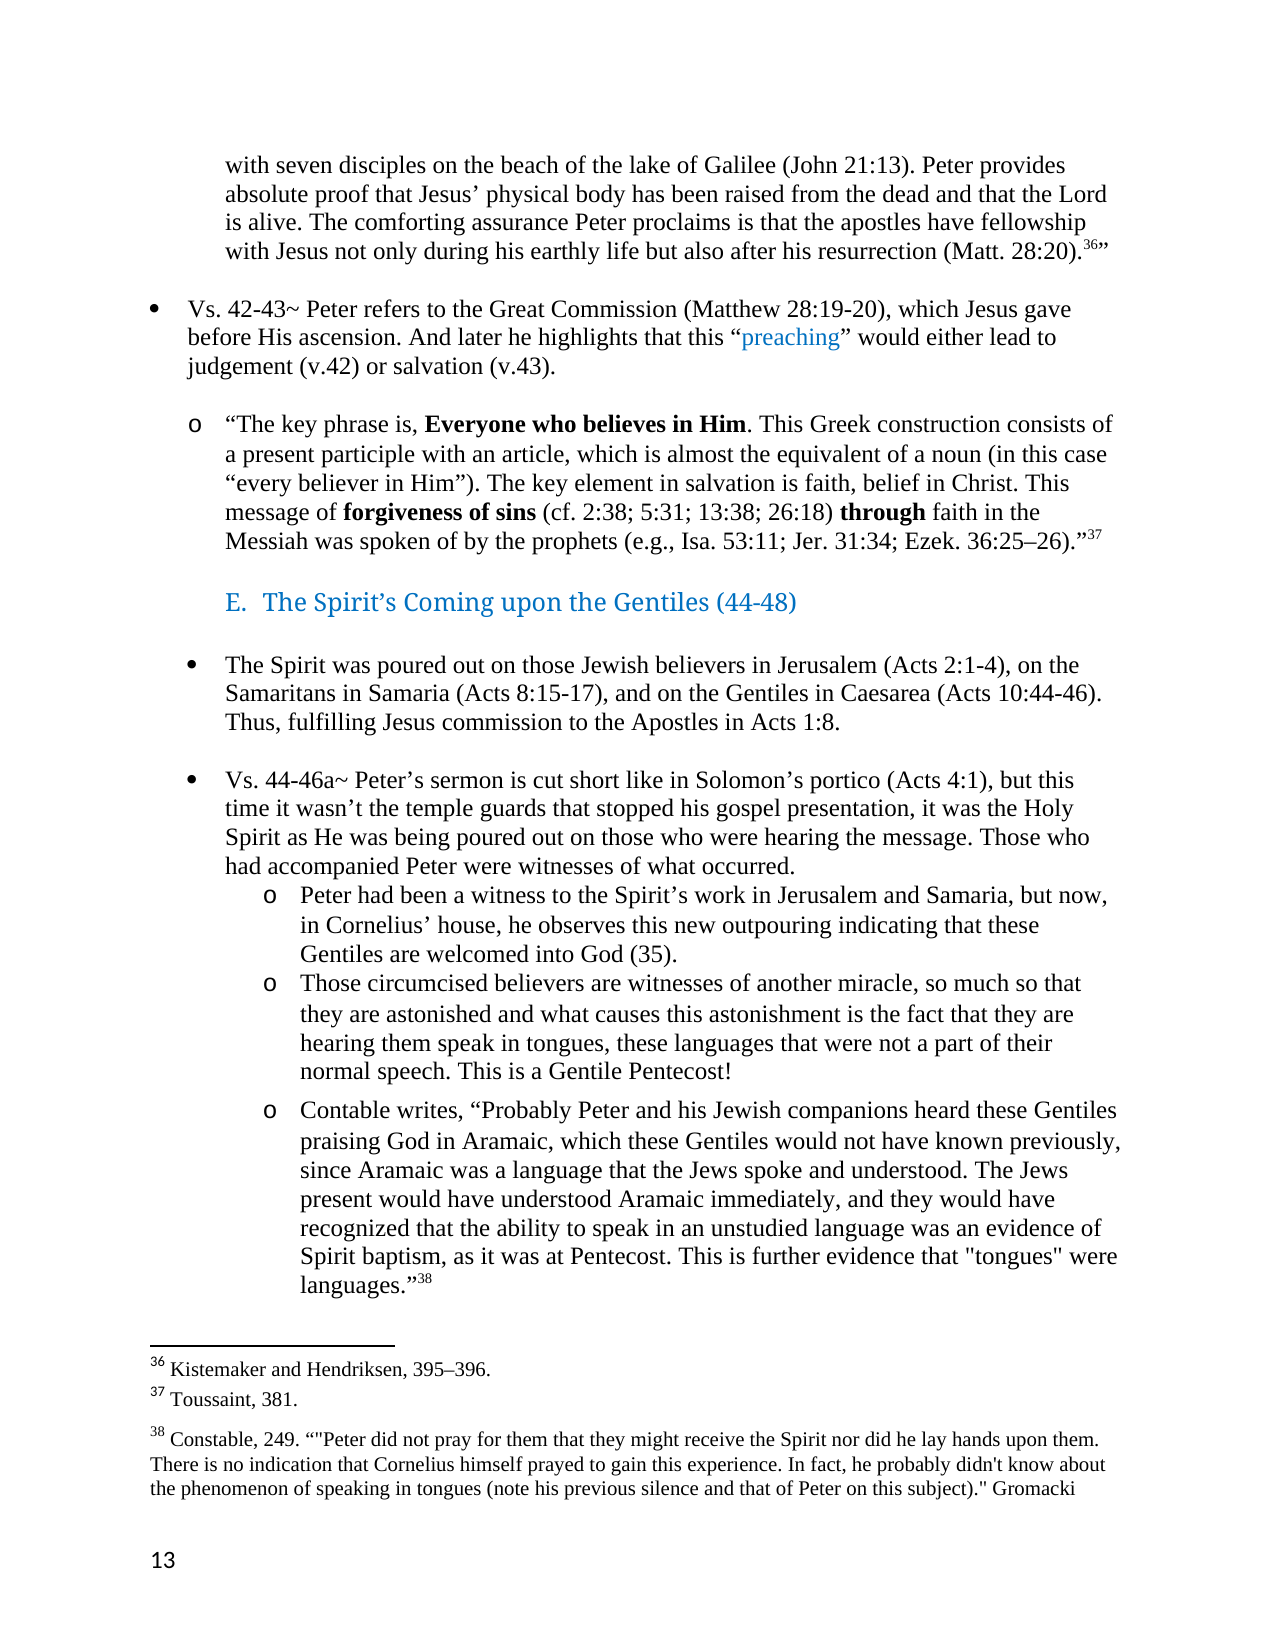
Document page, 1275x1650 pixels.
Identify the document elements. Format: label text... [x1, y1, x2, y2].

subtitle The Spirit’s Coming upon the Gentiles (44-48) [225, 585, 1125, 619]
list Vs. 42-43~ Peter refers to the Great Commission (Matthew 28:19-20), which Jesus gave before His ascension. And later he highlights that this “preaching” would either lead to judgement (v.42) or salvation (v.43). [150, 294, 1125, 380]
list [187, 150, 1125, 265]
list Those circumcised believers are witnesses of another miracle, so much so that they are astonished and what causes this astonishment is the fact that they are hearing them speak in tongues, these languages that were not a part of their normal speech. This is a Gentile Pentecost! [262, 968, 1125, 1085]
list “The key phrase is, Everyone who believes in Him. This Greek construction consists of a present participle with an article, which is almost the equivalent of a noun (in this case “every believer in Him”). The key element in salvation is faith, belief in Christ. This message of forgiveness of sins (cf. 2:38; 5:31; 13:38; 26:18) through faith in the Messiah was spoken of by the prophets (e.g., Isa. 53:11; Jer. 31:34; Ezek. 36:25–26).” [187, 409, 1125, 554]
list Contable writes, “Probably Peter and his Jewish companions heard these Gentiles praising God in Aramaic, which these Gentiles would not have known previously, since Aramaic was a language that the Jews spoke and understood. The Jews present would have understood Aramaic immediately, and they would have recognized that the ability to speak in an unstudied language was an evidence of Spirit baptism, as it was at Pentecost. This is further evidence that "tongues" were languages.” [262, 1096, 1125, 1299]
list The Spirit was poured out on those Jewish believers in Jerusalem (Acts 2:1-4), on the Samaritans in Samaria (Acts 8:15-17), and on the Gentiles in Caesarea (Acts 10:44-46). Thus, fulfilling Jesus commission to the Apostles in Acts 1:8. [187, 650, 1125, 736]
list Peter had been a witness to the Spirit’s work in Jerusalem and Samaria, but now, in Cornelius’ house, he observes this new outpouring indicating that these Gentiles are welcomed into God (35). [262, 880, 1125, 968]
list Vs. 44-46a~ Peter’s sermon is cut short like in Solomon’s portico (Acts 4:1), but this time it wasn’t the temple guards that stopped his gospel presentation, it was the Holy Spirit as He was being poured out on those who were hearing the message. Those who had accompanied Peter were witnesses of what occurred. [187, 765, 1125, 880]
